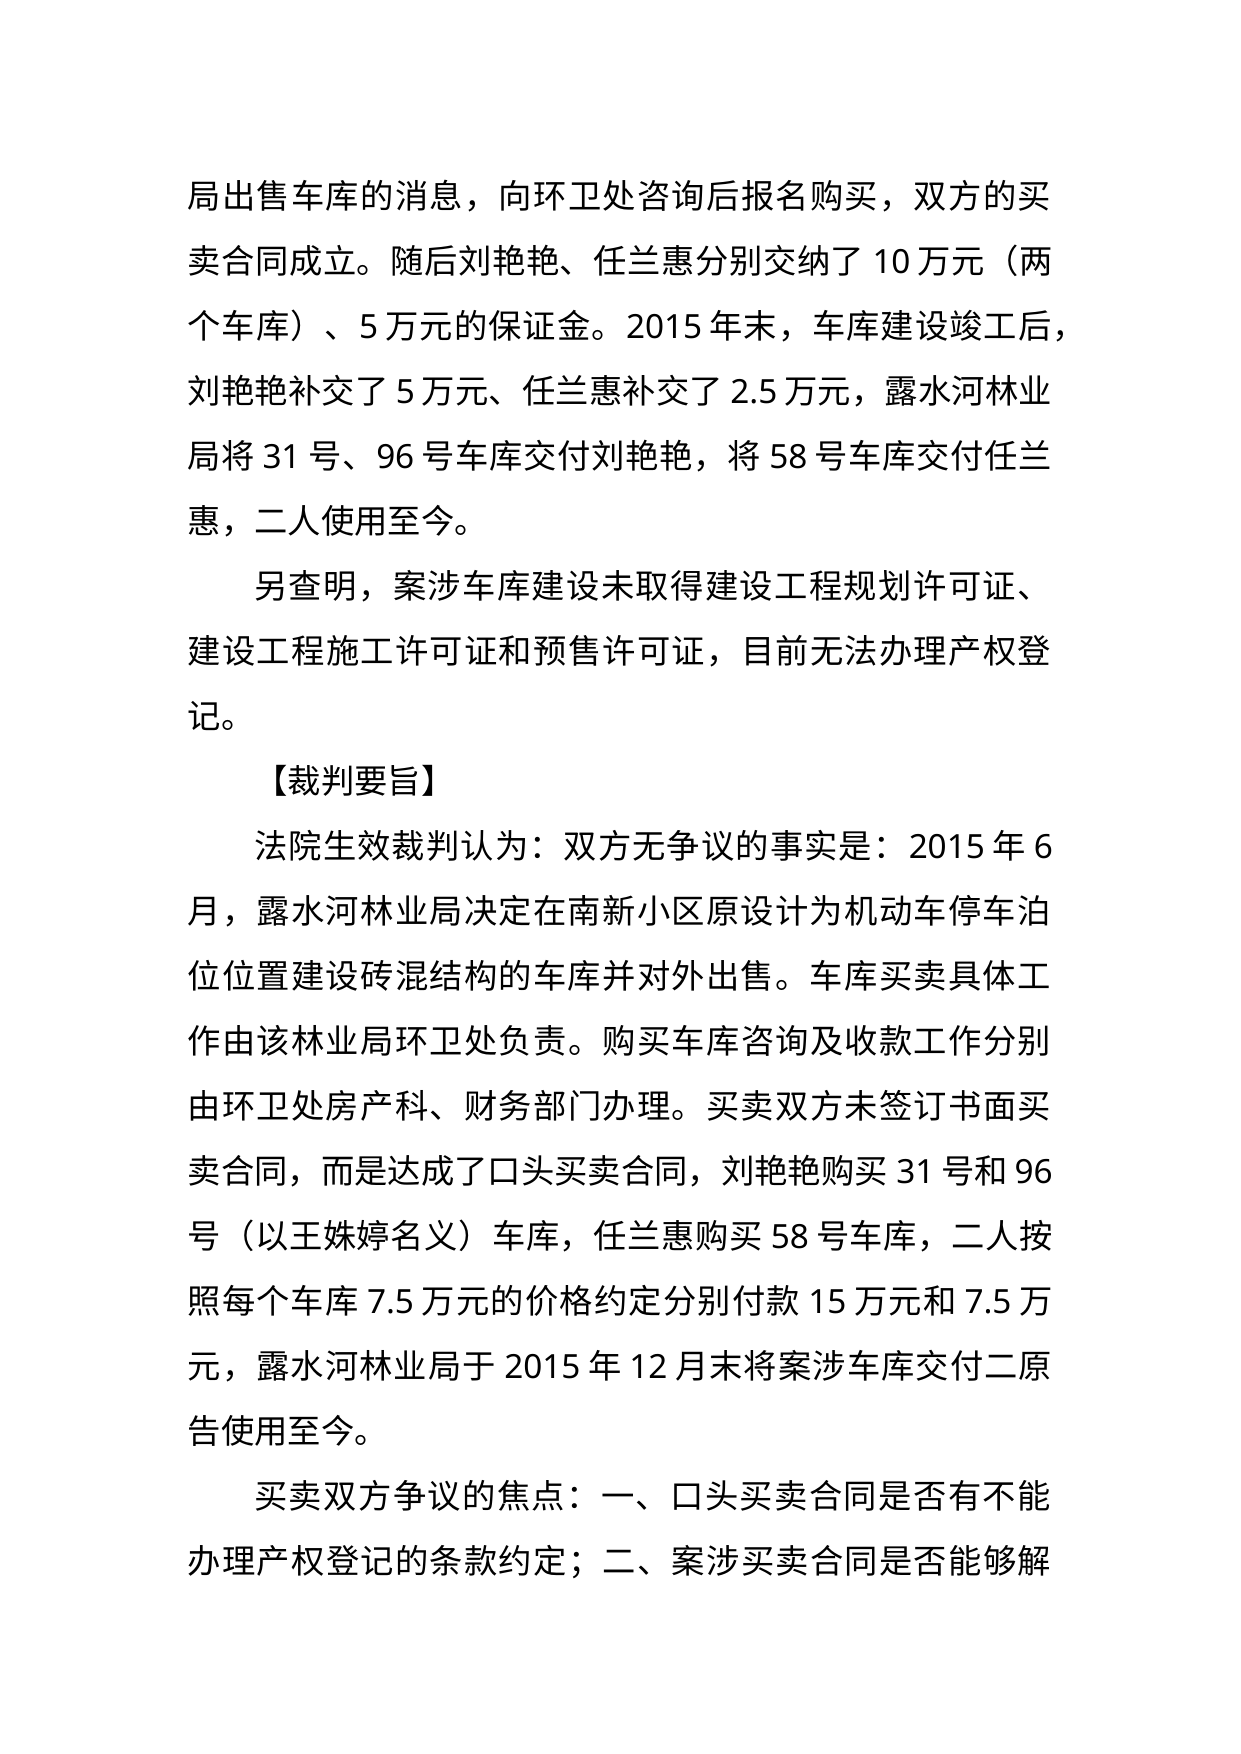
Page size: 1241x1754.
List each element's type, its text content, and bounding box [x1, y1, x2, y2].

text 【裁判要旨】 [187, 747, 1053, 812]
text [187, 162, 1053, 552]
text 法院生效裁判认为：双方无争议的事实是：2015年6月，露水河林业局决定在南新小区原设计为机动车停车泊位位置建设砖混结构的车库并对外出售。车库买卖具体工作由该林业局环卫处负责。购买车库咨询及收款工作分别由环卫处房产科、财务部门办理。买卖双方未签订书面买卖合同，而是达成了口头买卖合同，刘艳艳购买31号和96号（以王姝婷名义）车库，任兰惠购买58号车库，二人按照每个车库7.5万元的价格约定分别付款15万元和7.5万元，露水河林业局于2015年12月末将案涉车库交付二原告使用至今。 [187, 812, 1053, 1462]
text 另查明，案涉车库建设未取得建设工程规划许可证、建设工程施工许可证和预售许可证，目前无法办理产权登记。 [187, 552, 1053, 747]
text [187, 1462, 1053, 1592]
